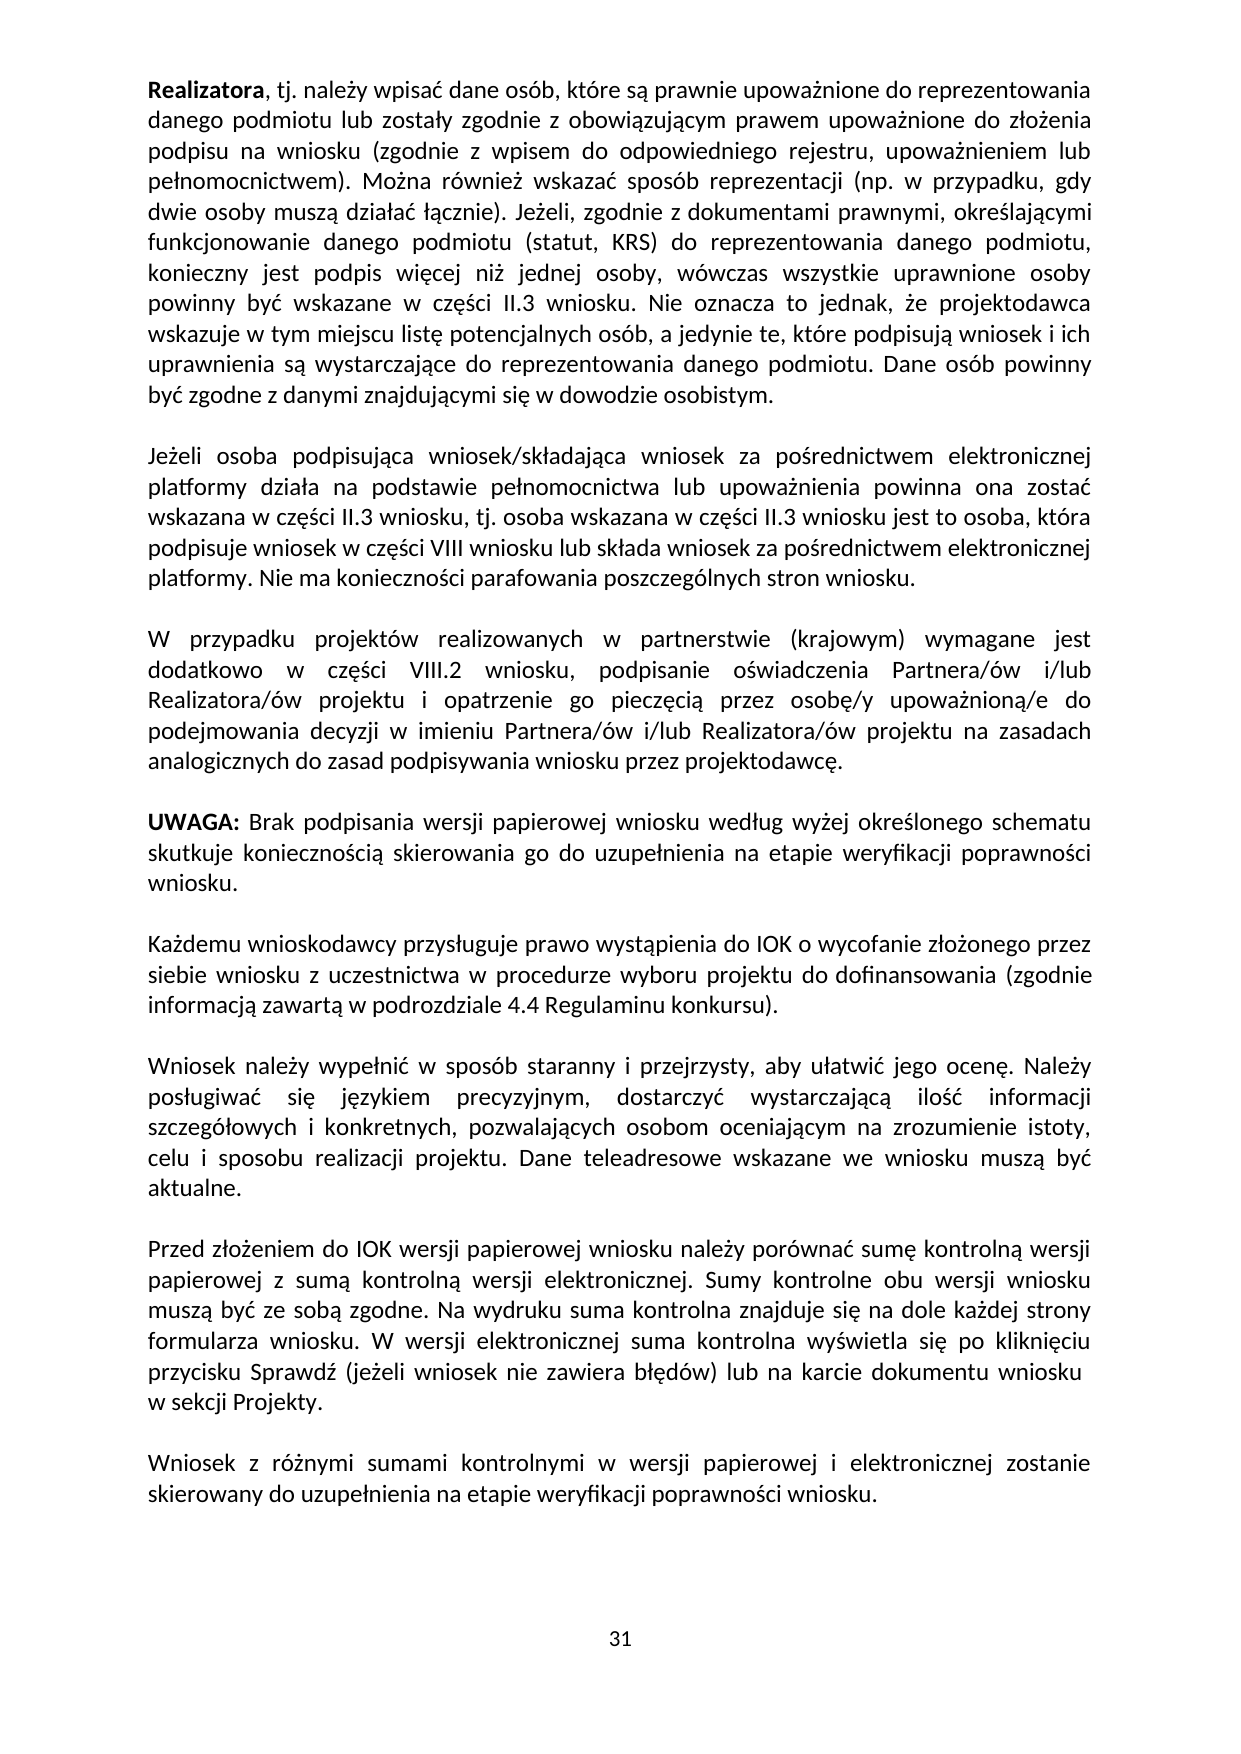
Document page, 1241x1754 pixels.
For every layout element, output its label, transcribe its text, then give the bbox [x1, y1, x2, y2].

list UWAGA: Brak podpisania wersji papierowej wniosku według wyżej określonego schematu skutkuje koniecznością skierowania go do uzupełnienia na etapie weryfikacji poprawności wniosku. [148, 806, 1092, 898]
text Każdemu wnioskodawcy przysługuje prawo wystąpienia do IOK o wycofanie złożonego przez siebie wniosku z uczestnictwa w procedurze wyboru projektu do dofinansowania (zgodnie informacją zawartą w podrozdziale 4.4 Regulaminu konkursu). [148, 928, 1092, 1020]
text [148, 74, 1092, 409]
text Jeżeli osoba podpisująca wniosek/składająca wniosek za pośrednictwem elektronicznej platformy działa na podstawie pełnomocnictwa lub upoważnienia powinna ona zostać wskazana w części II.3 wniosku, tj. osoba wskazana w części II.3 wniosku jest to osoba, która podpisuje wniosek w części VIII wniosku lub składa wniosek za pośrednictwem elektronicznej platformy. Nie ma konieczności parafowania poszczególnych stron wniosku. [148, 440, 1092, 593]
text Przed złożeniem do IOK wersji papierowej wniosku należy porównać sumę kontrolną wersji papierowej z sumą kontrolną wersji elektronicznej. Sumy kontrolne obu wersji wniosku muszą być ze sobą zgodne. Na wydruku suma kontrolna znajduje się na dole każdej strony formularza wniosku. W wersji elektronicznej suma kontrolna wyświetla się po kliknięciu przycisku Sprawdź (jeżeli wniosek nie zawiera błędów) lub na karcie dokumentu wniosku w sekcji Projekty. [148, 1234, 1092, 1417]
text Wniosek należy wypełnić w sposób staranny i przejrzysty, aby ułatwić jego ocenę. Należy posługiwać się językiem precyzyjnym, dostarczyć wystarczającą ilość informacji szczegółowych i konkretnych, pozwalających osobom oceniającym na zrozumienie istoty, celu i sposobu realizacji projektu. Dane teleadresowe wskazane we wniosku muszą być aktualne. [148, 1051, 1092, 1203]
text Wniosek z różnymi sumami kontrolnymi w wersji papierowej i elektronicznej zostanie skierowany do uzupełnienia na etapie weryfikacji poprawności wniosku. [148, 1447, 1092, 1508]
text W przypadku projektów realizowanych w partnerstwie (krajowym) wymagane jest dodatkowo w części VIII.2 wniosku, podpisanie oświadczenia Partnera/ów i/lub Realizatora/ów projektu i opatrzenie go pieczęcią przez osobę/y upoważnioną/e do podejmowania decyzji w imieniu Partnera/ów i/lub Realizatora/ów projektu na zasadach analogicznych do zasad podpisywania wniosku przez projektodawcę. [148, 623, 1092, 776]
